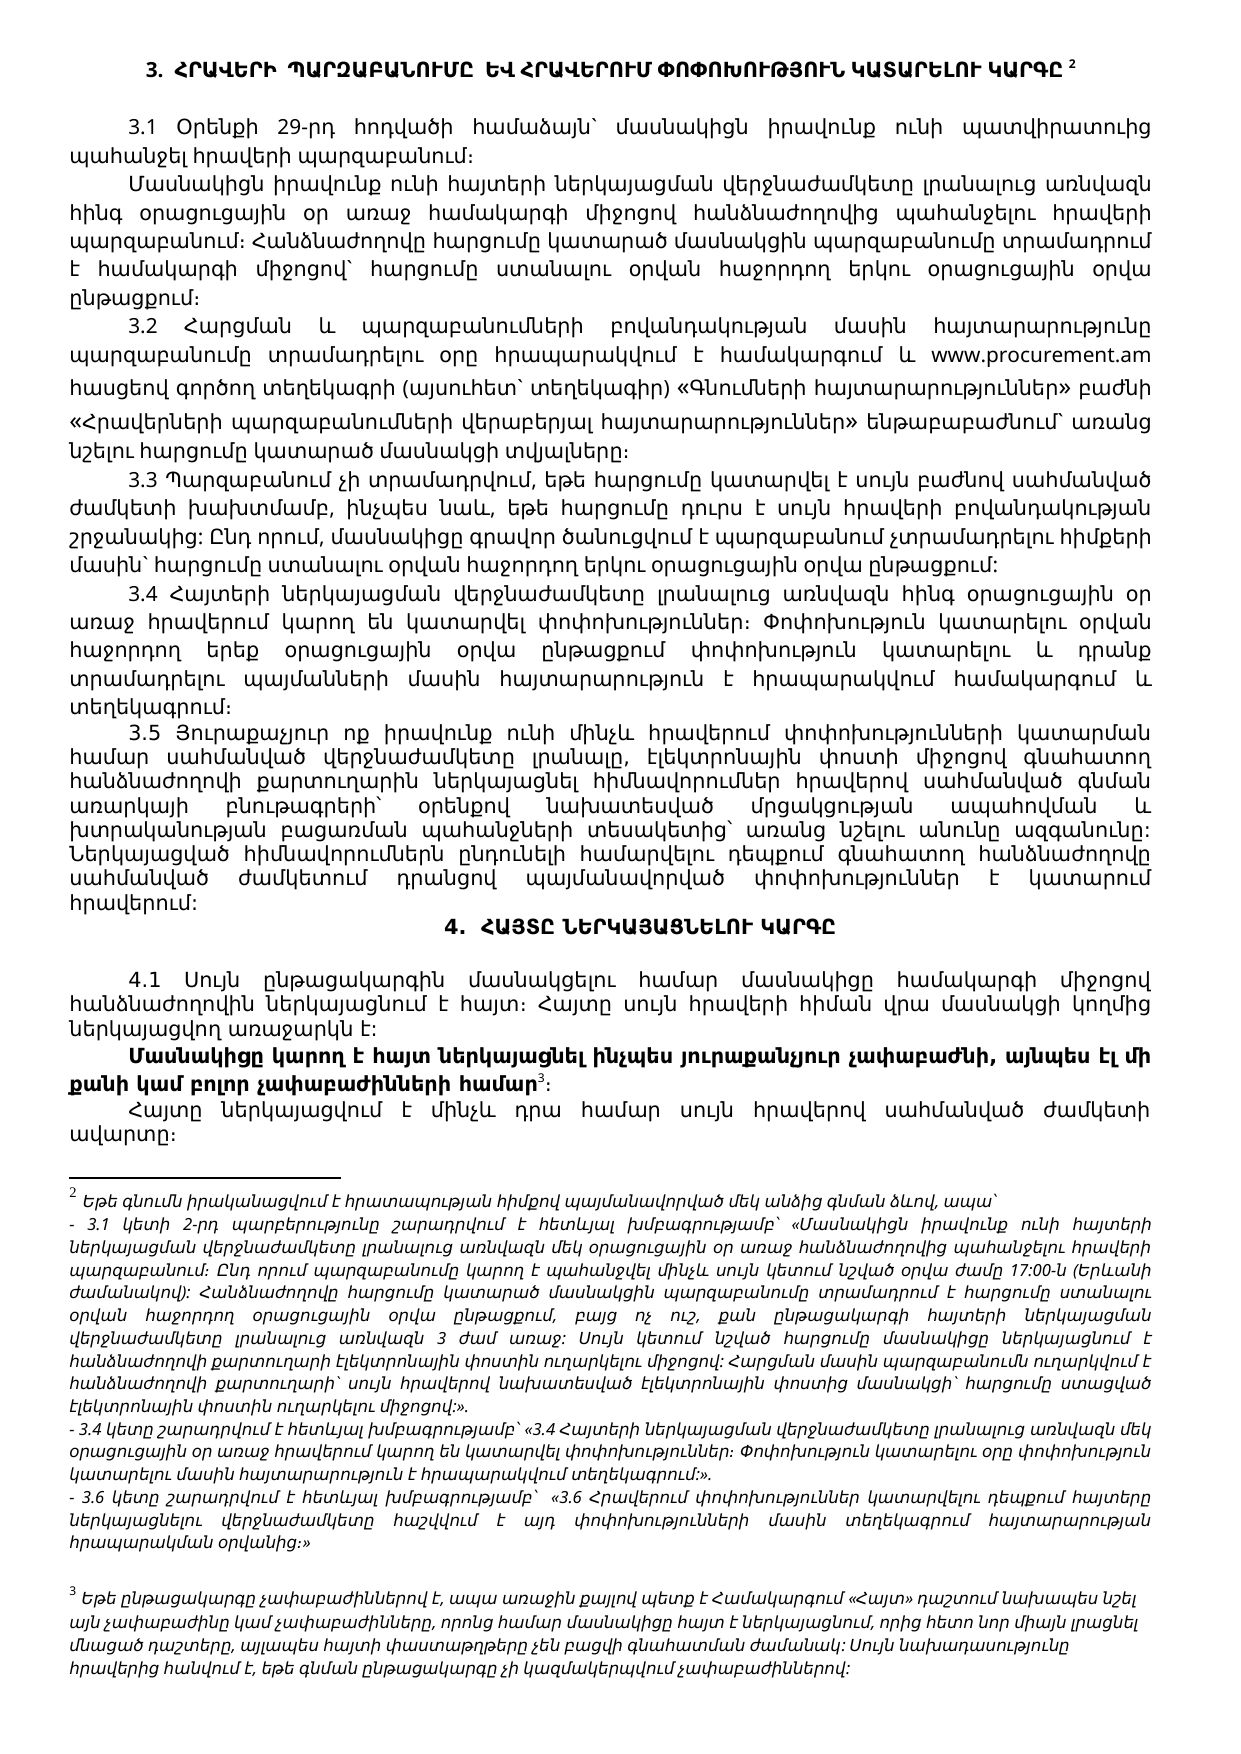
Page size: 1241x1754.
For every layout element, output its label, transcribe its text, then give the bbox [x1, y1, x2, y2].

text 3.4 Հայտերի ներկայացման վերջնաժամկետը լրանալուց առնվազն հինգ օրացուցային օր առաջ հրավերում կարող են կատարվել փոփոխություններ։ Փոփոխություն կատարելու օրվան հաջորդող երեք օրացուցային օրվա ընթացքում փոփոխություն կատարելու և դրանք տրամադրելու պայմանների մասին հայտարարություն է հրապարակվում համակարգում և տեղեկագրում։ [69, 579, 1152, 721]
text 3.1 Օրենքի 29-րդ հոդվածի համաձայն` մասնակիցն իրավունք ունի պատվիրատուից պահանջել հրավերի պարզաբանում։ [69, 112, 1152, 169]
text 4.1 Սույն ընթացակարգին մասնակցելու համար մասնակիցը համակարգի միջոցով հանձնաժողովին ներկայացնում է հայտ։ Հայտը սույն հրավերի հիման վրա մասնակցի կողմից ներկայացվող առաջարկն է: [69, 968, 1152, 1041]
text 3. ՀՐԱՎԵՐԻ ՊԱՐԶԱԲԱՆՈՒՄԸ ԵՎ ՀՐԱՎԵՐՈՒՄ ՓՈՓՈԽՈՒԹՅՈՒՆ ԿԱՏԱՐԵԼՈՒ ԿԱՐԳԸ [69, 56, 1152, 84]
text 4. ՀԱՅՏԸ ՆԵՐԿԱՅԱՑՆԵԼՈՒ ԿԱՐԳԸ [69, 915, 1152, 939]
text 3.5 Յուրաքաչյուր ոք իրավունք ունի մինչև հրավերում փոփոխությունների կատարման համար սահմանված վերջնաժամկետը լրանալը, էլեկտրոնային փոստի միջոցով գնահատող հանձնաժողովի քարտուղարին ներկայացնել հիմնավորումներ հրավերով սահմանված գնման առարկայի բնութագրերի՝ օրենքով նախատեսված մրցակցության ապահովման և խտրականության բացառման պահանջների տեսակետից՝ առանց նշելու անունը ազգանունը: Ներկայացված հիմնավորումներն ընդունելի համարվելու դեպքում գնահատող հանձնաժողովը սահմանված ժամկետում դրանցով պայմանավորված փոփոխություններ է կատարում հրավերում: [69, 721, 1152, 915]
text Մասնակիցն իրավունք ունի հայտերի ներկայացման վերջնաժամկետը լրանալուց առնվազն հինգ օրացուցային օր առաջ համակարգի միջոցով հանձնաժողովից պահանջելու հրավերի պարզաբանում։ Հանձնաժողովը հարցումը կատարած մասնակցին պարզաբանումը տրամադրում է համակարգի միջոցով` հարցումը ստանալու օրվան հաջորդող երկու օրացուցային օրվա ընթացքում։ [69, 169, 1152, 311]
text Մասնակիցը կարող է հայտ ներկայացնել ինչպես յուրաքանչյուր չափաբաժնի, այնպես էլ մի քանի կամ բոլոր չափաբաժինների համար։ [69, 1041, 1152, 1098]
text Հայտը ներկայացվում է մինչև դրա համար սույն հրավերով սահմանված ժամկետի ավարտը։ [69, 1098, 1152, 1146]
text 3.2 Հարցման և պարզաբանումների բովանդակության մասին հայտարարությունը պարզաբանումը տրամադրելու օրը հրապարակվում է համակարգում և www.procurement.am հասցեով գործող տեղեկագրի (այսուհետ` տեղեկագիր) «Գնումների հայտարարություններ» բաժնի «Հրավերների պարզաբանումների վերաբերյալ հայտարարություններ» ենթաբաբաժնում` առանց նշելու հարցումը կատարած մասնակցի տվյալները։ [69, 311, 1152, 465]
text 3.3 Պարզաբանում չի տրամադրվում, եթե հարցումը կատարվել է սույն բաժնով սահմանված ժամկետի խախտմամբ, ինչպես նաև, եթե հարցումը դուրս է սույն հրավերի բովանդակության շրջանակից: Ընդ որում, մասնակիցը գրավոր ծանուցվում է պարզաբանում չտրամադրելու հիմքերի մասին` հարցումը ստանալու օրվան հաջորդող երկու օրացուցային օրվա ընթացքում: [69, 465, 1152, 579]
